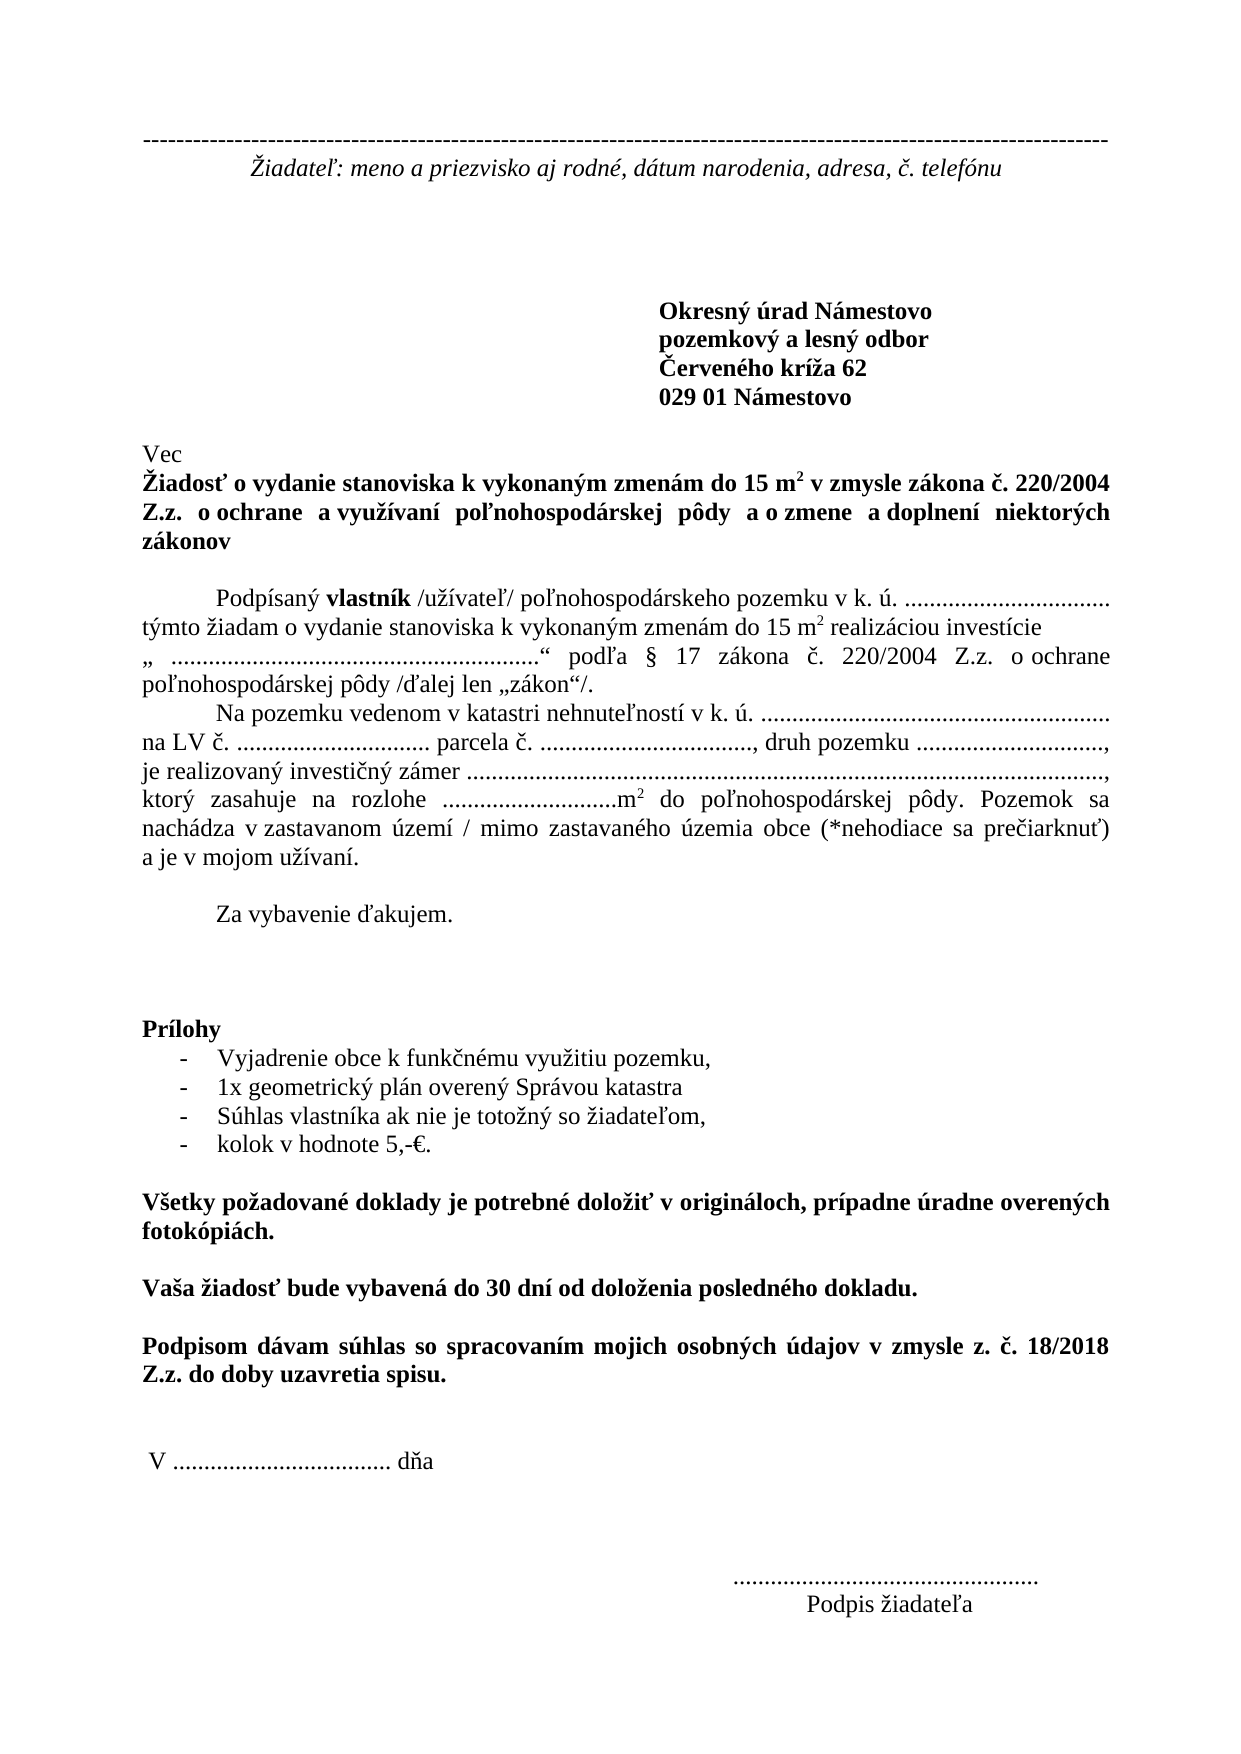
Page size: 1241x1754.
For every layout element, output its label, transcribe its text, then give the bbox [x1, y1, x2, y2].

text Žiadosť o vydanie stanoviska k vykonaným zmenám do 15 m2 v zmysle zákona č. 220/2004 Z.z. o ochrane a využívaní poľnohospodárskej pôdy a o zmene a doplnení niektorých zákonov [142, 468, 1110, 554]
text Podpísaný vlastník /užívateľ/ poľnohospodárskeho pozemku v k. ú. ................................. týmto žiadam o vydanie stanoviska k vykonaným zmenám do 15 m2 realizáciou investície [142, 583, 1110, 641]
text Na pozemku vedenom v katastri nehnuteľností v k. ú. ........................................................ na LV č. ............................... parcela č. .................................., druh pozemku .............................., je realizovaný investičný zámer ......................................................................................................, ktorý zasahuje na rozlohe ............................m2 do poľnohospodárskej pôdy. Pozemok sa nachádza v zastavanom území / mimo zastavaného územia obce (*nehodiace sa prečiarknuť) a je v mojom užívaní. [142, 698, 1110, 871]
list 1x geometrický plán overený Správou katastra [179, 1072, 1110, 1101]
text pozemkový a lesný odbor [142, 324, 1110, 353]
text Okresný úrad Námestovo [142, 296, 1110, 324]
list Súhlas vlastníka ak nie je totožný so žiadateľom, [179, 1101, 1110, 1129]
text „ ...........................................................“ podľa § 17 zákona č. 220/2004 Z.z. o ochrane poľnohospodárskej pôdy /ďalej len „zákon“/. [142, 641, 1110, 698]
text Všetky požadované doklady je potrebné doložiť v origináloch, prípadne úradne overených fotokópiách. [142, 1187, 1110, 1244]
list kolok v hodnote 5,-€. [179, 1129, 1110, 1158]
text Za vybavenie ďakujem. [142, 899, 1110, 928]
text Prílohy [142, 1014, 1110, 1043]
text ................................................. [142, 1561, 1110, 1589]
text Podpisom dávam súhlas so spracovaním mojich osobných údajov v zmysle z. č. 18/2018 Z.z. do doby uzavretia spisu. [142, 1331, 1110, 1388]
text Podpis žiadateľa [142, 1589, 1110, 1618]
text -------------------------------------------------------------------------------------------------------------------- [142, 124, 1110, 153]
text Červeného kríža 62 [142, 353, 1110, 382]
text Vaša žiadosť bude vybavená do 30 dní od doloženia posledného dokladu. [142, 1273, 1110, 1302]
text 029 01 Námestovo [142, 382, 1110, 411]
text V ................................... dňa [142, 1446, 1110, 1474]
list Vyjadrenie obce k funkčnému využitiu pozemku, [179, 1043, 1110, 1072]
text Žiadateľ: meno a priezvisko aj rodné, dátum narodenia, adresa, č. telefónu [142, 153, 1110, 182]
text Vec [142, 439, 1110, 468]
